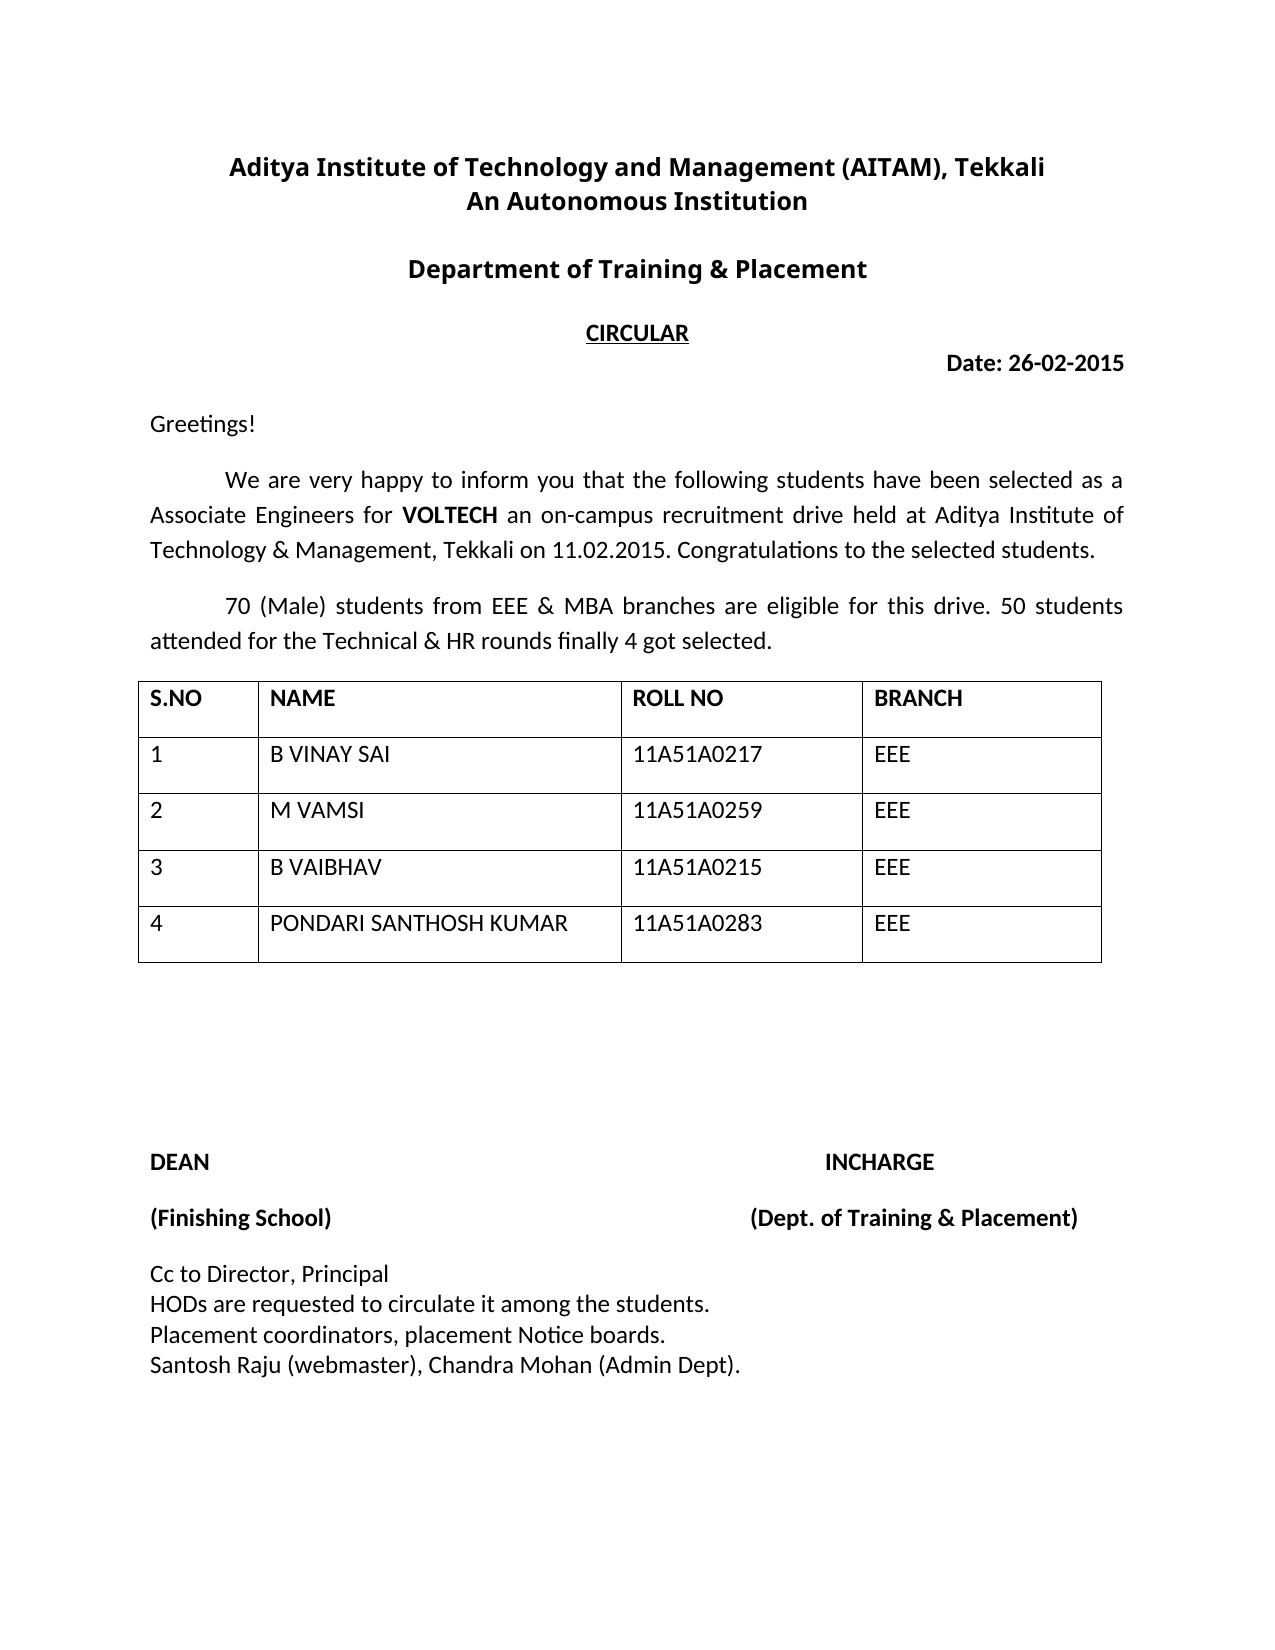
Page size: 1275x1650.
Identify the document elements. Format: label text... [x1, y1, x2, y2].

table_cell M VAMSI [259, 794, 621, 849]
table_header NAME [259, 682, 621, 737]
text HODs are requested to circulate it among the students. [150, 1288, 1125, 1319]
text Santosh Raju (webmaster), Chandra Mohan (Admin Dept). [150, 1349, 1125, 1380]
table_cell 4 [139, 907, 258, 962]
text DEAN INCHARGE [150, 1146, 1125, 1177]
text Date: 26-02-2015 [150, 347, 1125, 378]
table_header ROLL NO [622, 682, 862, 737]
text Department of Training & Placement [150, 252, 1125, 286]
text CIRCULAR [150, 317, 1125, 347]
table_cell 11A51A0283 [622, 907, 862, 962]
text Cc to Director, Principal [150, 1258, 1125, 1288]
table_cell EEE [863, 907, 1101, 962]
table_cell B VINAY SAI [259, 738, 621, 793]
text Placement coordinators, placement Notice boards. [150, 1319, 1125, 1349]
text We are very happy to inform you that the following students have been selected as a Associate Engineers for VOLTECH an on-campus recruitment drive held at Aditya Institute of Technology & Management, Tekkali on 11.02.2015. Congratulations to the selected students. [150, 464, 1125, 565]
table_header S.NO [139, 682, 258, 737]
table_cell PONDARI SANTHOSH KUMAR [259, 907, 621, 962]
table_header BRANCH [863, 682, 1101, 737]
table_cell 1 [139, 738, 258, 793]
table_cell B VAIBHAV [259, 851, 621, 906]
table_cell EEE [863, 794, 1101, 849]
text Aditya Institute of Technology and Management (AITAM), Tekkali [150, 150, 1125, 184]
table_cell 2 [139, 794, 258, 849]
text (Finishing School) (Dept. of Training & Placement) [150, 1202, 1125, 1233]
table_cell 11A51A0217 [622, 738, 862, 793]
table_cell EEE [863, 851, 1101, 906]
table_cell 3 [139, 851, 258, 906]
table_cell 11A51A0215 [622, 851, 862, 906]
text Greetings! [150, 408, 1125, 439]
table_cell 11A51A0259 [622, 794, 862, 849]
text 70 (Male) students from EEE & MBA branches are eligible for this drive. 50 students attended for the Technical & HR rounds finally 4 got selected. [150, 590, 1125, 656]
table_cell EEE [863, 738, 1101, 793]
text An Autonomous Institution [150, 184, 1125, 218]
